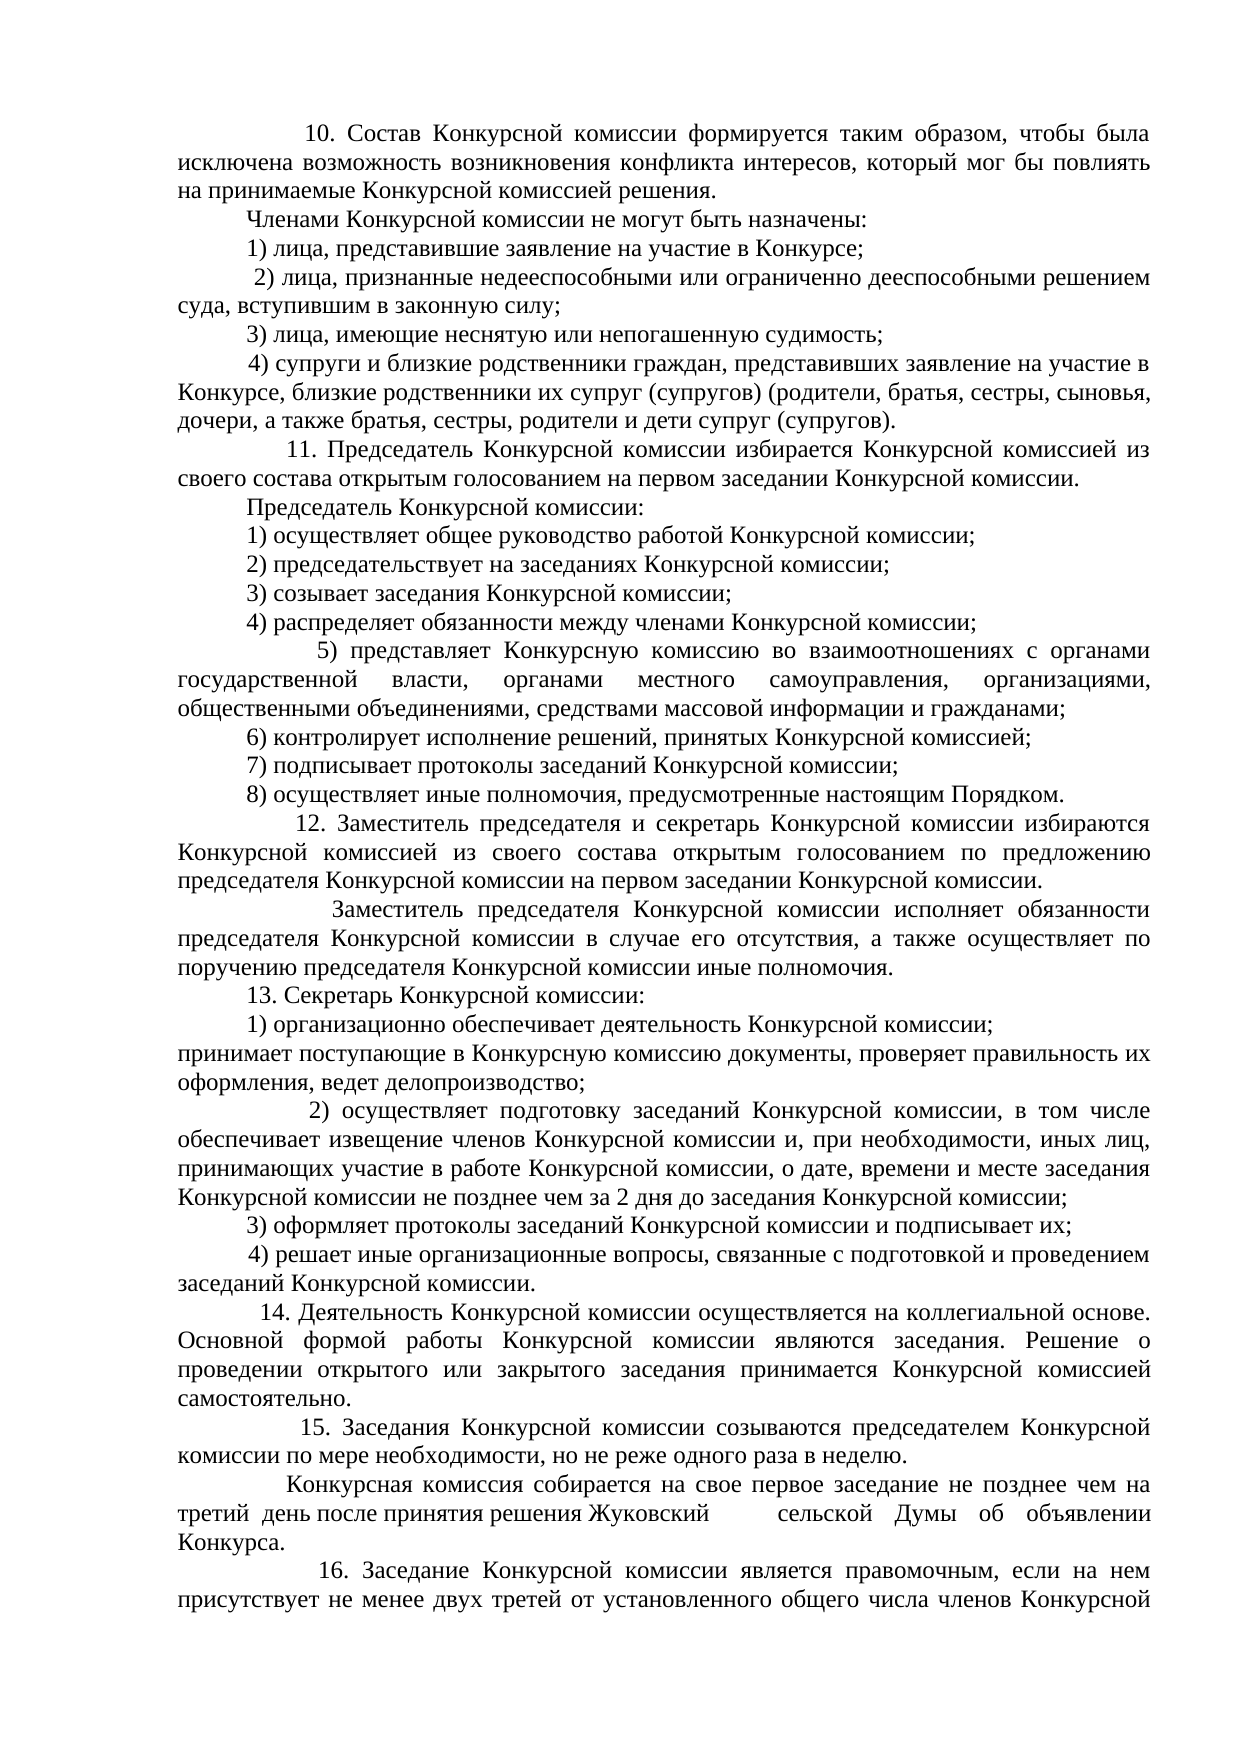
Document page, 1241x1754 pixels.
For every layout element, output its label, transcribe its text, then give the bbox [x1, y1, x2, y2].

text 13. Секретарь Конкурсной комиссии: [177, 981, 1152, 1009]
text 7) подписывает протоколы заседаний Конкурсной комиссии; [177, 751, 1152, 779]
text 1) организационно обеспечивает деятельность Конкурсной комиссии; [177, 1009, 1152, 1038]
text 15. Заседания Конкурсной комиссии созываются председателем Конкурсной комиссии по мере необходимости, но не реже одного раза в неделю. [177, 1412, 1152, 1469]
text Конкурсная комиссия собирается на свое первое заседание не позднее чем на третий день после принятия решения Жуковский сельской Думы об объявлении Конкурса. [177, 1469, 1152, 1556]
text 1) лица, представившие заявление на участие в Конкурсе; [177, 233, 1152, 262]
text 5) представляет Конкурсную комиссию во взаимоотношениях с органами государственной власти, органами местного самоуправления, организациями, общественными объединениями, средствами массовой информации и гражданами; [177, 636, 1152, 722]
text 2) осуществляет подготовку заседаний Конкурсной комиссии, в том числе обеспечивает извещение членов Конкурсной комиссии и, при необходимости, иных лиц, принимающих участие в работе Конкурсной комиссии, о дате, времени и месте заседания Конкурсной комиссии не позднее чем за 2 дня до заседания Конкурсной комиссии; [177, 1096, 1152, 1211]
text 1) осуществляет общее руководство работой Конкурсной комиссии; [177, 521, 1152, 549]
text 2) лица, признанные недееспособными или ограниченно дееспособными решением суда, вступившим в законную силу; [177, 262, 1152, 319]
text 3) лица, имеющие неснятую или непогашенную судимость; [177, 319, 1152, 348]
text Заместитель председателя Конкурсной комиссии исполняет обязанности председателя Конкурсной комиссии в случае его отсутствия, а также осуществляет по поручению председателя Конкурсной комиссии иные полномочия. [177, 894, 1152, 981]
text 2) председательствует на заседаниях Конкурсной комиссии; [177, 549, 1152, 578]
text 11. Председатель Конкурсной комиссии избирается Конкурсной комиссией из своего состава открытым голосованием на первом заседании Конкурсной комиссии. [177, 434, 1152, 492]
text принимает поступающие в Конкурсную комиссию документы, проверяет правильность их оформления, ведет делопроизводство; [177, 1038, 1152, 1096]
text 12. Заместитель председателя и секретарь Конкурсной комиссии избираются Конкурсной комиссией из своего состава открытым голосованием по предложению председателя Конкурсной комиссии на первом заседании Конкурсной комиссии. [177, 808, 1152, 894]
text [177, 1556, 1152, 1613]
text 4) решает иные организационные вопросы, связанные с подготовкой и проведением заседаний Конкурсной комиссии. [177, 1239, 1152, 1297]
text Председатель Конкурсной комиссии: [177, 492, 1152, 521]
text 6) контролирует исполнение решений, принятых Конкурсной комиссией; [177, 722, 1152, 751]
text Членами Конкурсной комиссии не могут быть назначены: [177, 204, 1152, 233]
text 10. Состав Конкурсной комиссии формируется таким образом, чтобы была исключена возможность возникновения конфликта интересов, который мог бы повлиять на принимаемые Конкурсной комиссией решения. [177, 118, 1152, 204]
text 3) созывает заседания Конкурсной комиссии; [177, 578, 1152, 607]
text 8) осуществляет иные полномочия, предусмотренные настоящим Порядком. [177, 779, 1152, 808]
text 4) супруги и близкие родственники граждан, представивших заявление на участие в Конкурсе, близкие родственники их супруг (супругов) (родители, братья, сестры, сыновья, дочери, а также братья, сестры, родители и дети супруг (супругов). [177, 348, 1152, 434]
text 4) распределяет обязанности между членами Конкурсной комиссии; [177, 607, 1152, 636]
text 14. Деятельность Конкурсной комиссии осуществляется на коллегиальной основе. Основной формой работы Конкурсной комиссии являются заседания. Решение о проведении открытого или закрытого заседания принимается Конкурсной комиссией самостоятельно. [177, 1297, 1152, 1412]
text 3) оформляет протоколы заседаний Конкурсной комиссии и подписывает их; [177, 1211, 1152, 1239]
